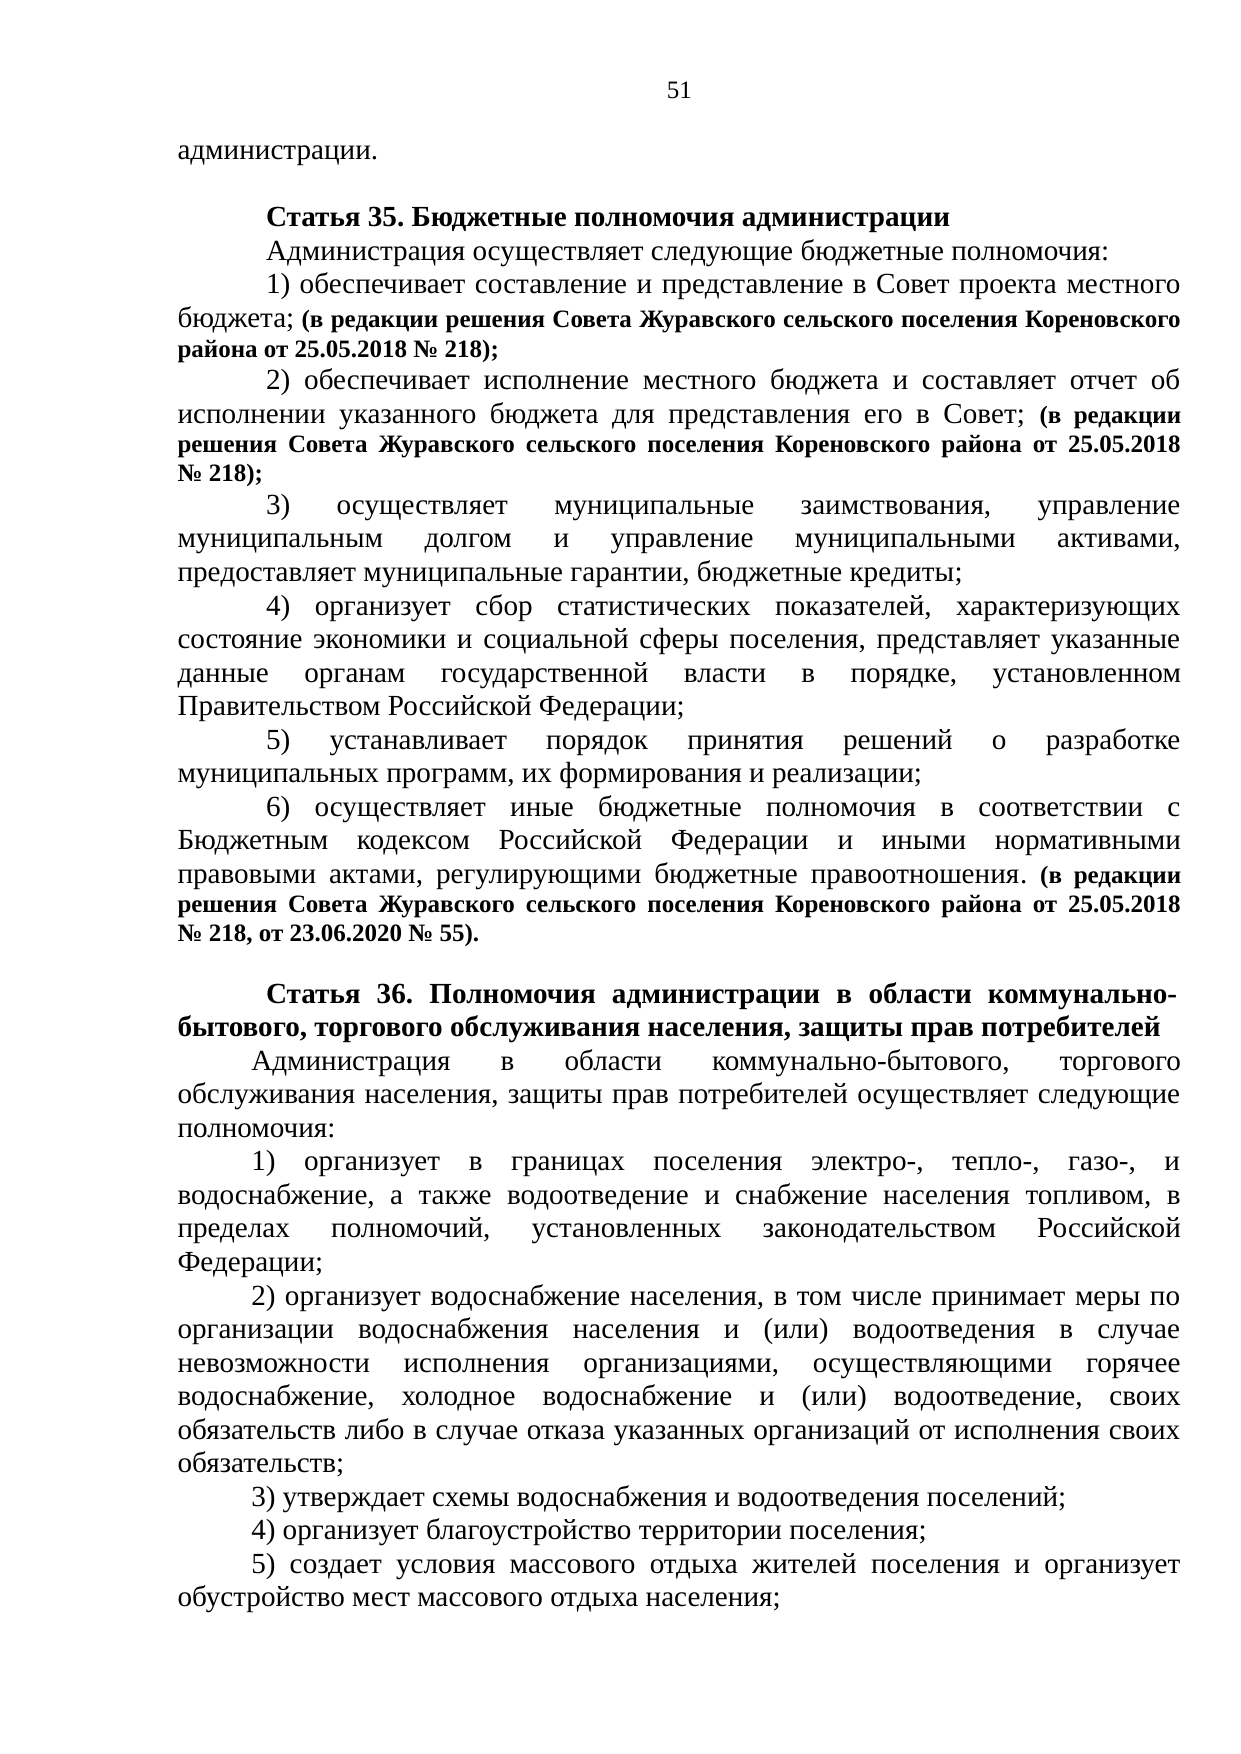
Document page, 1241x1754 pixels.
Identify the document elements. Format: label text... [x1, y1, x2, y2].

text 3) утверждает схемы водоснабжения и водоотведения поселений; [177, 1479, 1181, 1512]
text 5) создает условия массового отдыха жителей поселения и организует обустройство мест массового отдыха населения; [177, 1546, 1181, 1613]
text 2) обеспечивает исполнение местного бюджета и составляет отчет об исполнении указанного бюджета для представления его в Совет; (в редакции решения Совета Журавского сельского поселения Кореновского района от 25.05.2018 № 218); [177, 362, 1181, 487]
text 5) устанавливает порядок принятия решений о разработке муниципальных программ, их формирования и реализации; [177, 722, 1181, 789]
text 3) осуществляет муниципальные заимствования, управление муниципальным долгом и управление муниципальными активами, предоставляет муниципальные гарантии, бюджетные кредиты; [177, 487, 1181, 588]
text 2) организует водоснабжение населения, в том числе принимает меры по организации водоснабжения населения и (или) водоотведения в случае невозможности исполнения организациями, осуществляющими горячее водоснабжение, холодное водоснабжение и (или) водоотведение, своих обязательств либо в случае отказа указанных организаций от исполнения своих обязательств; [177, 1278, 1181, 1479]
text 6) осуществляет иные бюджетные полномочия в соответствии с Бюджетным кодексом Российской Федерации и иными нормативными правовыми актами, регулирующими бюджетные правоотношения. (в редакции решения Совета Журавского сельского поселения Кореновского района от 25.05.2018 № 218, от 23.06.2020 № 55). [177, 789, 1181, 947]
text 4) организует благоустройство территории поселения; [177, 1512, 1181, 1546]
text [177, 132, 1181, 166]
text Статья 35. Бюджетные полномочия администрации [177, 199, 1181, 233]
text 1) организует в границах поселения электро-, тепло-, газо-, и водоснабжение, а также водоотведение и снабжение населения топливом, в пределах полномочий, установленных законодательством Российской Федерации; [177, 1143, 1181, 1278]
text 1) обеспечивает составление и представление в Совет проекта местного бюджета; (в редакции решения Совета Журавского сельского поселения Кореновского района от 25.05.2018 № 218); [177, 267, 1181, 362]
text Статья 36. Полномочия администрации в области коммунально-бытового, торгового обслуживания населения, защиты прав потребителей [177, 976, 1178, 1043]
text Администрация в области коммунально-бытового, торгового обслуживания населения, защиты прав потребителей осуществляет следующие полномочия: [177, 1043, 1181, 1143]
text 4) организует сбор статистических показателей, характеризующих состояние экономики и социальной сферы поселения, представляет указанные данные органам государственной власти в порядке, установленном Правительством Российской Федерации; [177, 588, 1181, 722]
text Администрация осуществляет следующие бюджетные полномочия: [177, 233, 1181, 267]
